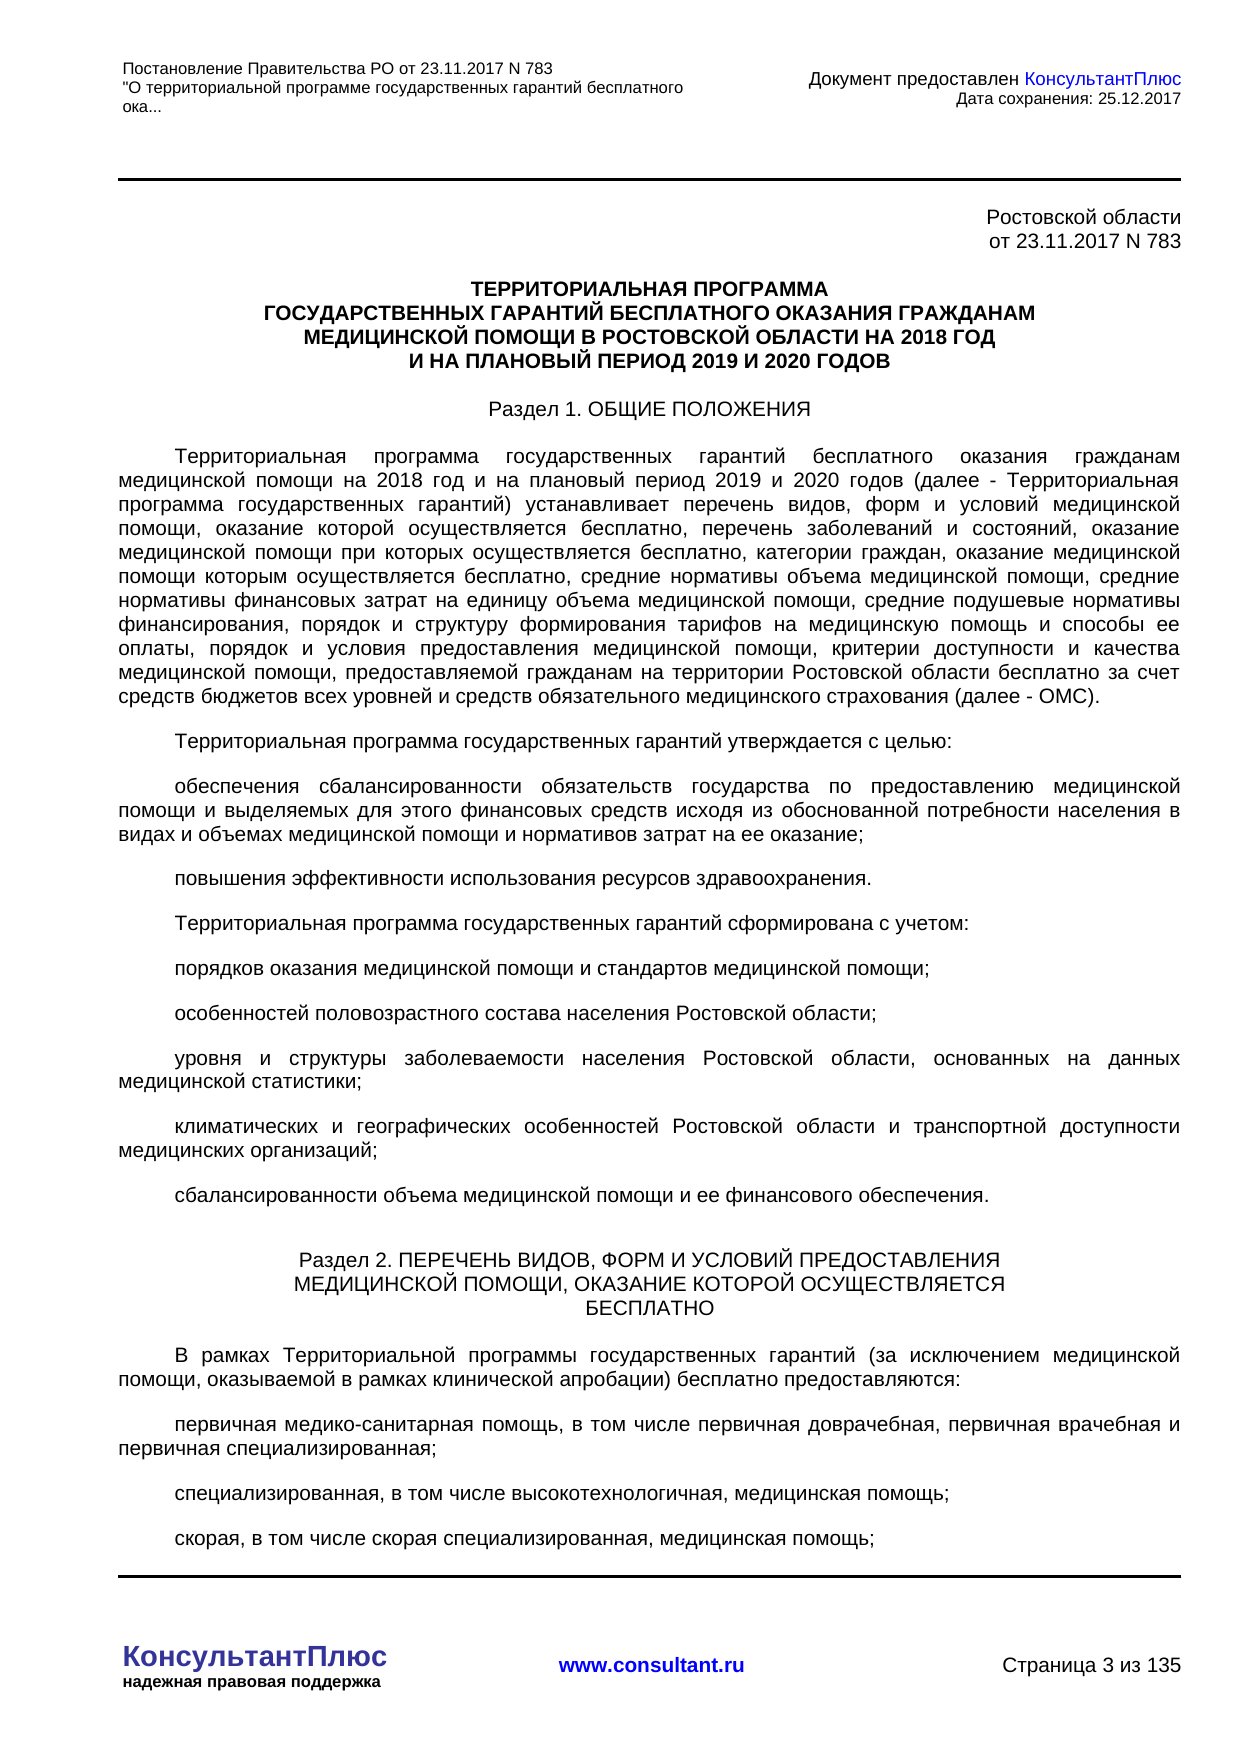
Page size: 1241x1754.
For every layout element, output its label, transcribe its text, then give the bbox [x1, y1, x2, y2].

text БЕСПЛАТНО [118, 1295, 1181, 1319]
text Раздел 1. ОБЩИЕ ПОЛОЖЕНИЯ [118, 396, 1181, 420]
text В рамках Территориальной программы государственных гарантий (за исключением медицинской помощи, оказываемой в рамках клинической апробации) бесплатно предоставляются: [118, 1343, 1181, 1391]
title МЕДИЦИНСКОЙ ПОМОЩИ В РОСТОВСКОЙ ОБЛАСТИ НА 2018 ГОД [118, 324, 1181, 348]
text повышения эффективности использования ресурсов здравоохранения. [118, 866, 1181, 890]
text Территориальная программа государственных гарантий сформирована с учетом: [118, 911, 1181, 935]
text МЕДИЦИНСКОЙ ПОМОЩИ, ОКАЗАНИЕ КОТОРОЙ ОСУЩЕСТВЛЯЕТСЯ [118, 1271, 1181, 1295]
text уровня и структуры заболеваемости населения Ростовской области, основанных на данных медицинской статистики; [118, 1045, 1181, 1093]
text специализированная, в том числе высокотехнологичная, медицинская помощь; [118, 1481, 1181, 1505]
text Территориальная программа государственных гарантий утверждается с целью: [118, 729, 1181, 753]
text порядков оказания медицинской помощи и стандартов медицинской помощи; [118, 956, 1181, 980]
text Раздел 2. ПЕРЕЧЕНЬ ВИДОВ, ФОРМ И УСЛОВИЙ ПРЕДОСТАВЛЕНИЯ [118, 1247, 1181, 1271]
text сбалансированности объема медицинской помощи и ее финансового обеспечения. [118, 1183, 1181, 1207]
text Ростовской области [118, 205, 1181, 229]
text особенностей половозрастного состава населения Ростовской области; [118, 1001, 1181, 1024]
text первичная медико-санитарная помощь, в том числе первичная доврачебная, первичная врачебная и первичная специализированная; [118, 1412, 1181, 1460]
text от 23.11.2017 N 783 [118, 229, 1181, 253]
text обеспечения сбалансированности обязательств государства по предоставлению медицинской помощи и выделяемых для этого финансовых средств исходя из обоснованной потребности населения в видах и объемах медицинской помощи и нормативов затрат на ее оказание; [118, 773, 1181, 845]
title ГОСУДАРСТВЕННЫХ ГАРАНТИЙ БЕСПЛАТНОГО ОКАЗАНИЯ ГРАЖДАНАМ [118, 301, 1181, 324]
text климатических и географических особенностей Ростовской области и транспортной доступности медицинских организаций; [118, 1114, 1181, 1162]
title ТЕРРИТОРИАЛЬНАЯ ПРОГРАММА [118, 277, 1181, 301]
title И НА ПЛАНОВЫЙ ПЕРИОД 2019 И 2020 ГОДОВ [118, 348, 1181, 372]
text Территориальная программа государственных гарантий бесплатного оказания гражданам медицинской помощи на 2018 год и на плановый период 2019 и 2020 годов (далее - Территориальная программа государственных гарантий) устанавливает перечень видов, форм и условий медицинской помощи, оказание которой осуществляется бесплатно, перечень заболеваний и состояний, оказание медицинской помощи при которых осуществляется бесплатно, категории граждан, оказание медицинской помощи которым осуществляется бесплатно, средние нормативы объема медицинской помощи, средние нормативы финансовых затрат на единицу объема медицинской помощи, средние подушевые нормативы финансирования, порядок и структуру формирования тарифов на медицинскую помощь и способы ее оплаты, порядок и условия предоставления медицинской помощи, критерии доступности и качества медицинской помощи, предоставляемой гражданам на территории Ростовской области бесплатно за счет средств бюджетов всех уровней и средств обязательного медицинского страхования (далее - ОМС). [118, 444, 1181, 708]
text скорая, в том числе скорая специализированная, медицинская помощь; [118, 1526, 1181, 1549]
